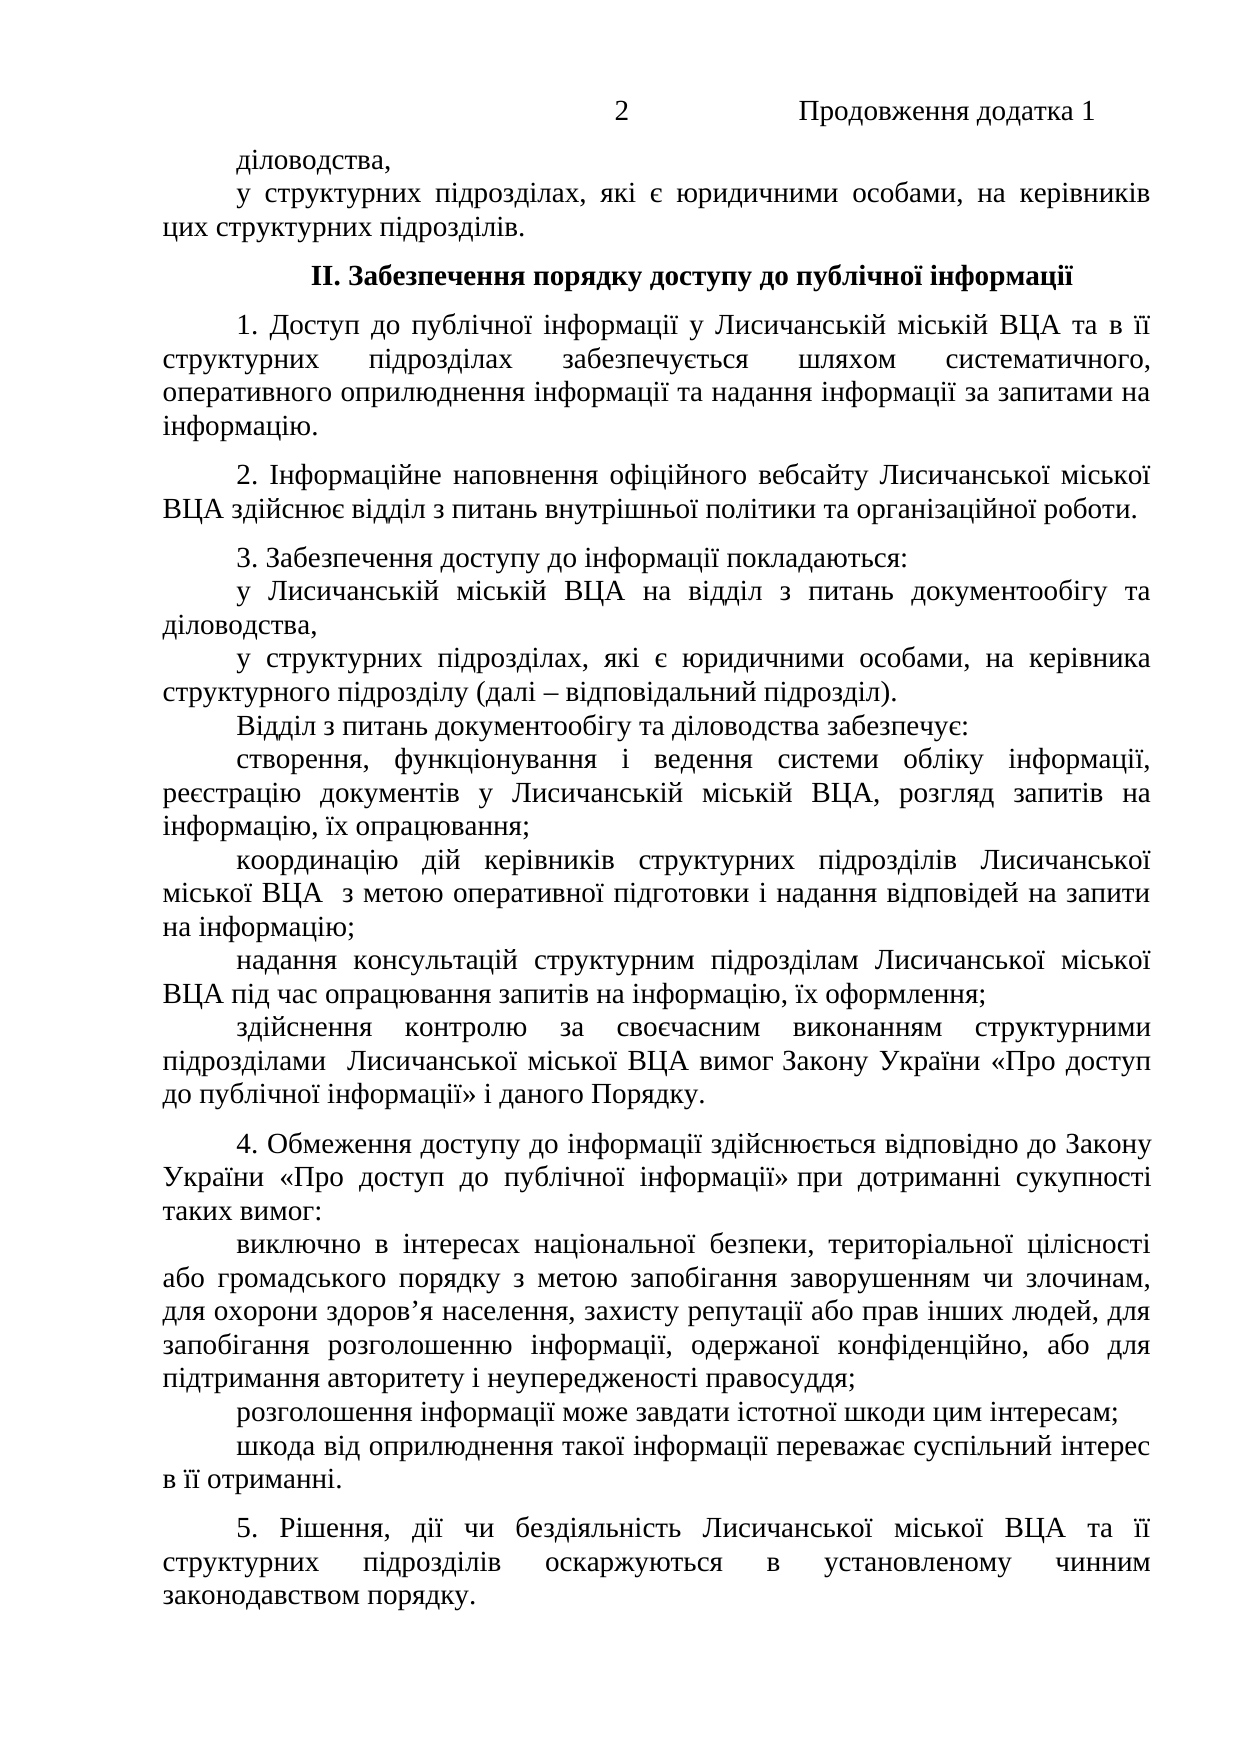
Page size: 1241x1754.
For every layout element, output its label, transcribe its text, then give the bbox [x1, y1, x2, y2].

text 5. Рішення, дії чи бездіяльність Лисичанської міської ВЦА та її структурних підрозділів оскаржуються в установленому чинним законодавством порядку. [162, 1510, 1152, 1611]
text 3. Забезпечення доступу до інформації покладаються: у Лисичанській міській ВЦА на відділ з питань документообігу та діловодства, у структурних підрозділах, які є юридичними особами, на керівника структурного підрозділу (далі – відповідальний підрозділ). Відділ з питань документообігу та діловодства забезпечує: створення, функціонування і ведення системи обліку інформації, реєстрацію документів у Лисичанській міській ВЦА, розгляд запитів на інформацію, їх опрацювання; координацію дій керівників структурних підрозділів Лисичанської міської ВЦА з метою оперативної підготовки і надання відповідей на запити на інформацію; надання консультацій структурним підрозділам Лисичанської міської ВЦА під час опрацювання запитів на інформацію, їх оформлення; здійснення контролю за своєчасним виконанням структурними підрозділами Лисичанської міської ВЦА вимог Закону України «Про доступ до публічної інформації» і даного Порядку. [162, 540, 1152, 1110]
text 2. Інформаційне наповнення офіційного вебсайту Лисичанської міської ВЦА здійснює відділ з питань внутрішньої політики та організаційної роботи. [162, 457, 1152, 524]
text 2 Продовження додатка 1 [531, 93, 1105, 126]
text діловодства, у структурних підрозділах, які є юридичними особами, на керівників цих структурних підрозділів. [162, 142, 1152, 243]
text II. Забезпечення порядку доступу до публічної інформації [162, 258, 1105, 292]
text 1. Доступ до публічної інформації у Лисичанській міській ВЦА та в її структурних підрозділах забезпечується шляхом систематичного, оперативного оприлюднення інформації та надання інформації за запитами на інформацію. [162, 307, 1152, 442]
text 4. Обмеження доступу до інформації здійснюється відповідно до Закону України «Про доступ до публічної інформації» при дотриманні сукупності таких вимог: виключно в інтересах національної безпеки, територіальної цілісності або громадського порядку з метою запобігання заворушенням чи злочинам, для охорони здоров’я населення, захисту репутації або прав інших людей, для запобігання розголошенню інформації, одержаної конфіденційно, або для підтримання авторитету і неупередженості правосуддя; розголошення інформації може завдати істотної шкоди цим інтересам; шкода від оприлюднення такої інформації переважає суспільний інтерес в її отриманні. [162, 1126, 1152, 1495]
